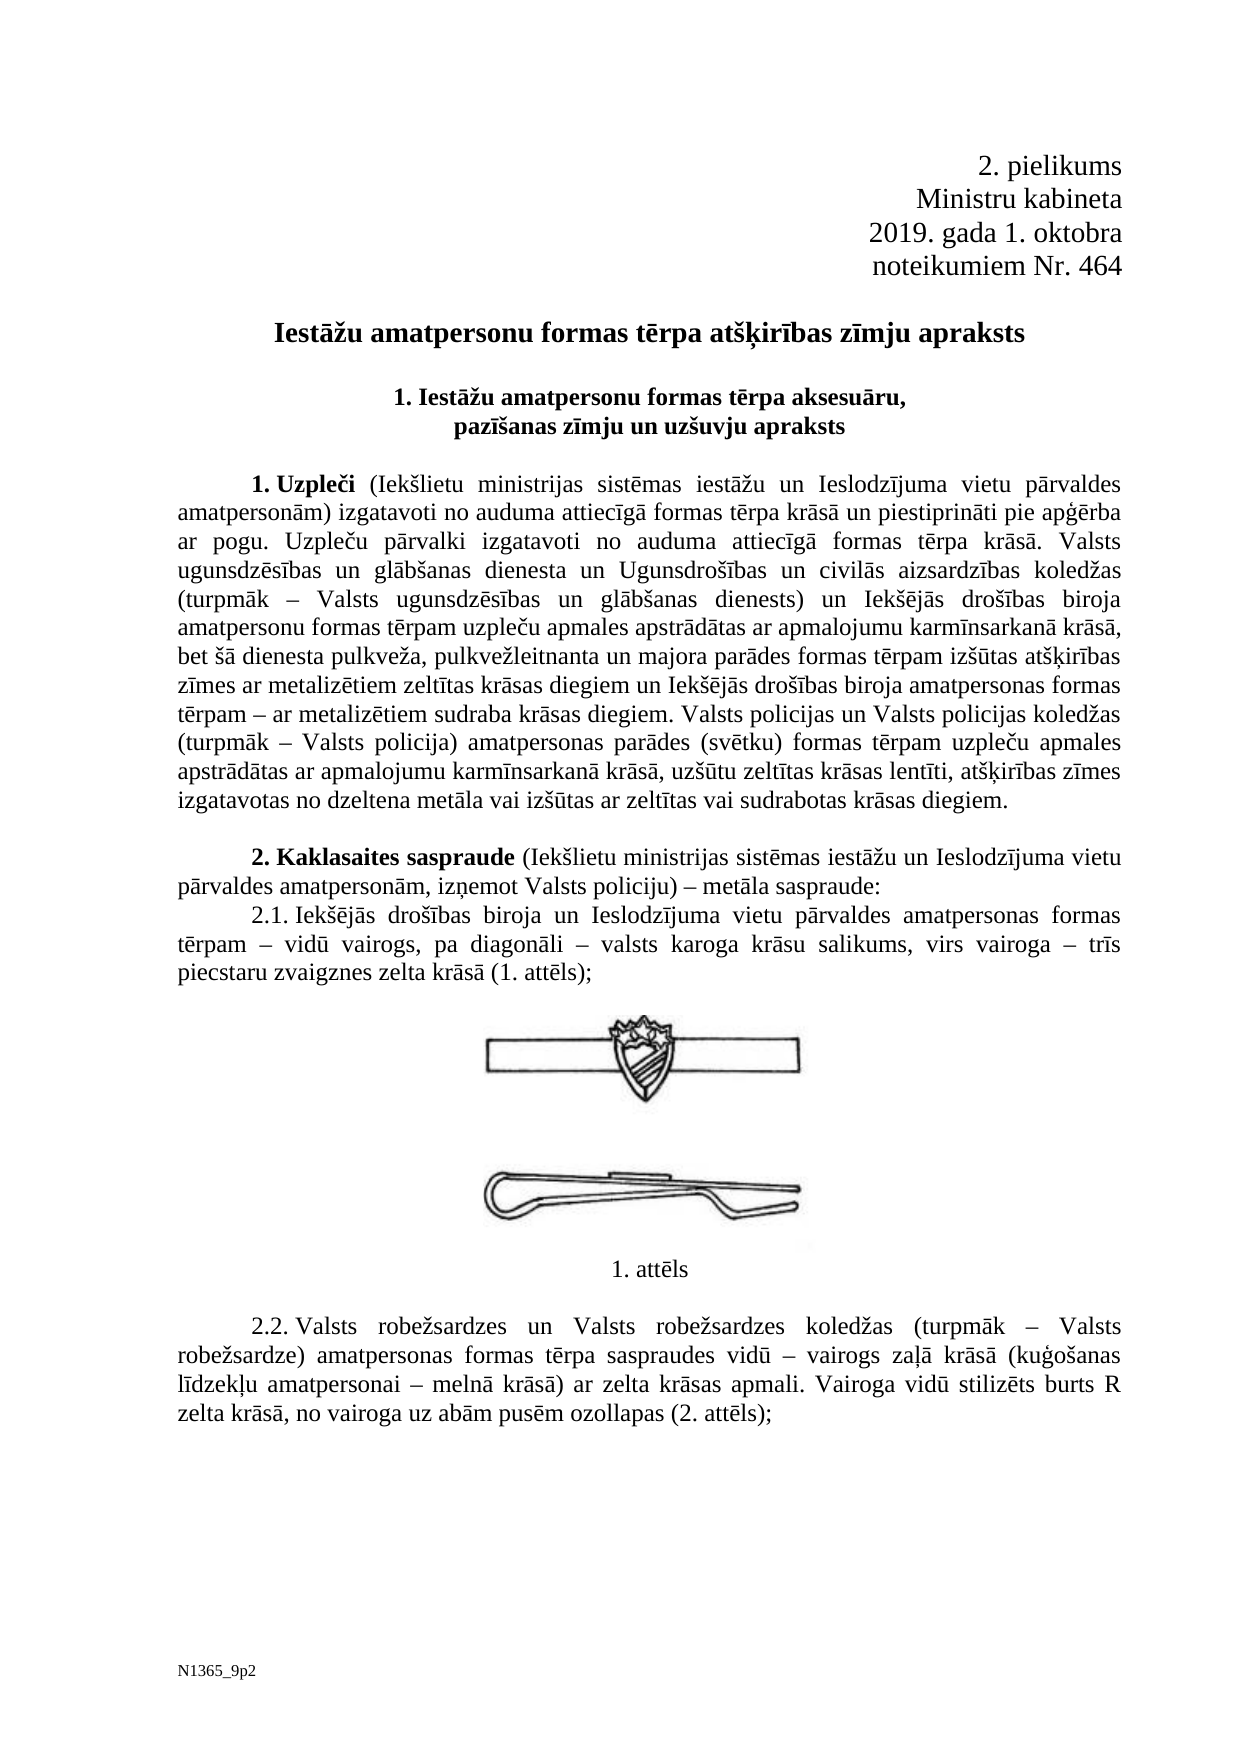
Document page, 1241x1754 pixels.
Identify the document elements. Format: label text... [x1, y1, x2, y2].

text Iestāžu amatpersonu formas tērpa atšķirības zīmju apraksts [177, 315, 1122, 349]
text pazīšanas zīmju un uzšuvju apraksts [177, 411, 1122, 440]
text 2.1. Iekšējās drošības biroja un Ieslodzījuma vietu pārvaldes amatpersonas formas tērpam – vidū vairogs, pa diagonāli – valsts karoga krāsu salikums, virs vairoga – trīs piecstaru zvaigznes zelta krāsā (1. attēls); [177, 900, 1122, 986]
text 1. Uzpleči (Iekšlietu ministrijas sistēmas iestāžu un Ieslodzījuma vietu pārvaldes amatpersonām) izgatavoti no auduma attiecīgā formas tērpa krāsā un piestiprināti pie apģērba ar pogu. Uzpleču pārvalki izgatavoti no auduma attiecīgā formas tērpa krāsā. Valsts ugunsdzēsības un glābšanas dienesta un Ugunsdrošības un civilās aizsardzības koledžas (turpmāk – Valsts ugunsdzēsības un glābšanas dienests) un Iekšējās drošības biroja amatpersonu formas tērpam uzpleču apmales apstrādātas ar apmalojumu karmīnsarkanā krāsā, bet šā dienesta pulkveža, pulkvežleitnanta un majora parādes formas tērpam izšūtas atšķirības zīmes ar metalizētiem zeltītas krāsas diegiem un Iekšējās drošības biroja amatpersonas formas tērpam – ar metalizētiem sudraba krāsas diegiem. Valsts policijas un Valsts policijas koledžas (turpmāk – Valsts policija) amatpersonas parādes (svētku) formas tērpam uzpleču apmales apstrādātas ar apmalojumu karmīnsarkanā krāsā, uzšūtu zeltītas krāsas lentīti, atšķirības zīmes izgatavotas no dzeltena metāla vai izšūtas ar zeltītas vai sudrabotas krāsas diegiem. [177, 469, 1122, 814]
picture [483, 1015, 817, 1254]
text Ministru kabineta [177, 181, 1122, 215]
text 2. pielikums [177, 148, 1122, 181]
text 1. attēls [177, 1254, 1122, 1283]
text noteikumiem Nr. 464 [177, 248, 1122, 282]
text 2.2. Valsts robežsardzes un Valsts robežsardzes koledžas (turpmāk – Valsts robežsardze) amatpersonas formas tērpa saspraudes vidū – vairogs zaļā krāsā (kuģošanas līdzekļu amatpersonai – melnā krāsā) ar zelta krāsas apmali. Vairoga vidū stilizēts burts R zelta krāsā, no vairoga uz abām pusēm ozollapas (2. attēls); [177, 1311, 1122, 1426]
text 2019. gada 1. oktobra [177, 215, 1122, 248]
text 2. Kaklasaites saspraude (Iekšlietu ministrijas sistēmas iestāžu un Ieslodzījuma vietu pārvaldes amatpersonām, izņemot Valsts policiju) – metāla saspraude: [177, 842, 1122, 900]
text 1. Iestāžu amatpersonu formas tērpa aksesuāru, [177, 382, 1122, 411]
